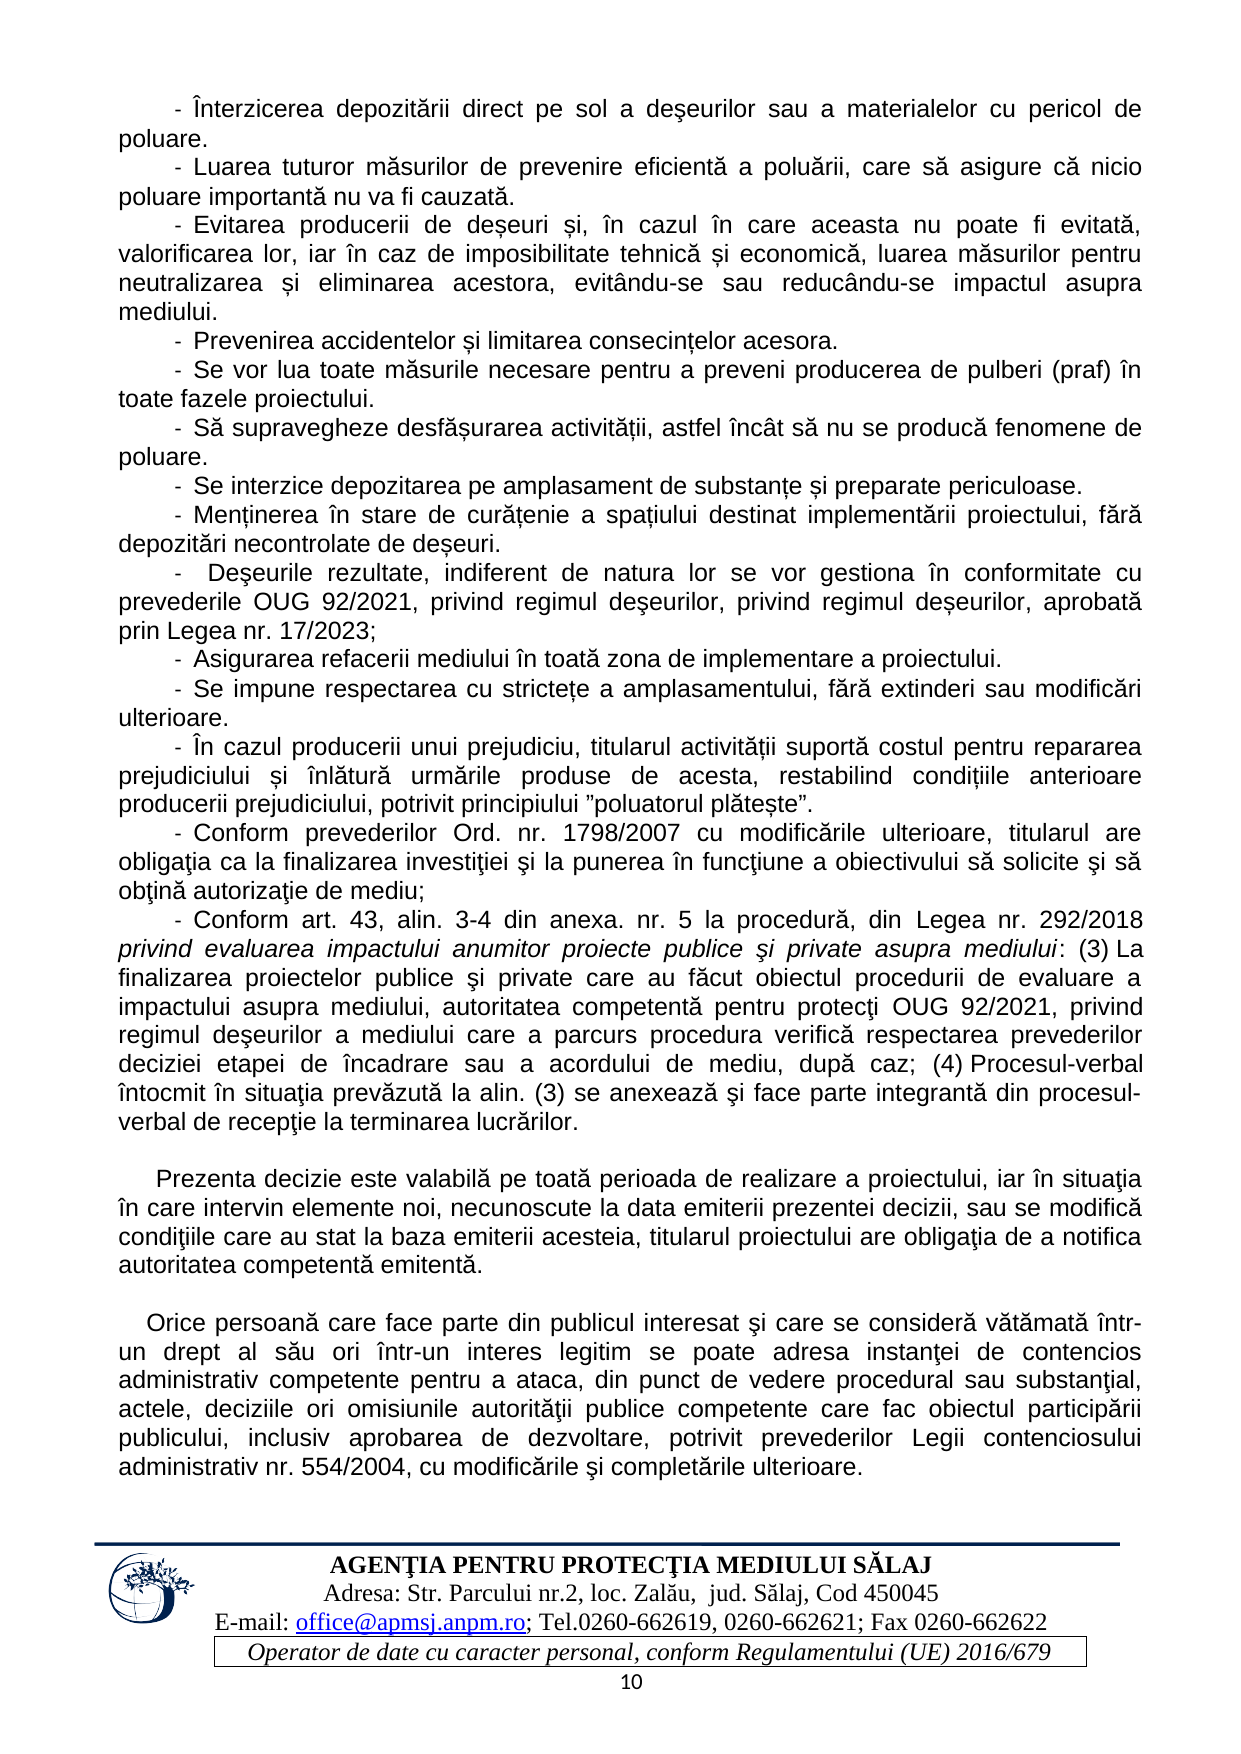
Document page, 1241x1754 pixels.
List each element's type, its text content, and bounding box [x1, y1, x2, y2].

list Luarea tuturor măsurilor de prevenire eficientă a poluării, care să asigure că nicio poluare importantă nu va fi cauzată. [118, 152, 1144, 210]
list Se impune respectarea cu strictețe a amplasamentului, fără extinderi sau modificări ulterioare. [118, 674, 1144, 732]
text Prezenta decizie este valabilă pe toată perioada de realizare a proiectului, iar în situaţia în care intervin elemente noi, necunoscute la data emiterii prezentei decizii, sau se modifică condiţiile care au stat la baza emiterii acesteia, titularul proiectului are obligaţia de a notifica autoritatea competentă emitentă. [118, 1164, 1144, 1279]
list Conform art. 43, alin. 3-4 din anexa. nr. 5 la procedură, din Legea nr. 292/2018 privind evaluarea impactului anumitor proiecte publice şi private asupra mediului: (3) La finalizarea proiectelor publice şi private care au făcut obiectul procedurii de evaluare a impactului asupra mediului, autoritatea competentă pentru protecţi OUG 92/2021, privind regimul deşeurilor a mediului care a parcurs procedura verifică respectarea prevederilor deciziei etapei de încadrare sau a acordului de mediu, după caz; (4) Procesul-verbal întocmit în situaţia prevăzută la alin. (3) se anexează şi face parte integrantă din procesul-verbal de recepţie la terminarea lucrărilor. [118, 905, 1144, 1135]
list Asigurarea refacerii mediului în toată zona de implementare a proiectului. [118, 644, 1144, 674]
list Conform prevederilor Ord. nr. 1798/2007 cu modificările ulterioare, titularul are obligaţia ca la finalizarea investiţiei şi la punerea în funcţiune a obiectivului să solicite şi să obţină autorizaţie de mediu; [118, 818, 1144, 905]
list Menținerea în stare de curățenie a spațiului destinat implementării proiectului, fără depozitări necontrolate de deșeuri. [118, 500, 1144, 558]
list În cazul producerii unui prejudiciu, titularul activității suportă costul pentru repararea prejudiciului și înlătură urmările produse de acesta, restabilind condițiile anterioare producerii prejudiciului, potrivit principiului ”poluatorul plătește”. [118, 732, 1144, 818]
list Să supravegheze desfășurarea activității, astfel încât să nu se producă fenomene de poluare. [118, 413, 1144, 471]
list Prevenirea accidentelor și limitarea consecințelor acesora. [118, 326, 1144, 355]
list Se interzice depozitarea pe amplasament de substanțe și preparate periculoase. [118, 471, 1144, 500]
list Înterzicerea depozitării direct pe sol a deşeurilor sau a materialelor cu pericol de poluare. [118, 94, 1144, 152]
text Orice persoană care face parte din publicul interesat şi care se consideră vătămată într-un drept al său ori într-un interes legitim se poate adresa instanţei de contencios administrativ competente pentru a ataca, din punct de vedere procedural sau substanţial, actele, deciziile ori omisiunile autorităţii publice competente care fac obiectul participării publicului, inclusiv aprobarea de dezvoltare, potrivit prevederilor Legii contenciosului administrativ nr. 554/2004, cu modificările şi completările ulterioare. [118, 1308, 1144, 1480]
list Se vor lua toate măsurile necesare pentru a preveni producerea de pulberi (praf) în toate fazele proiectului. [118, 355, 1144, 413]
list Deşeurile rezultate, indiferent de natura lor se vor gestiona în conformitate cu prevederile OUG 92/2021, privind regimul deşeurilor, privind regimul deșeurilor, aprobată prin Legea nr. 17/2023; [118, 558, 1144, 644]
list Evitarea producerii de deșeuri și, în cazul în care aceasta nu poate fi evitată, valorificarea lor, iar în caz de imposibilitate tehnică și economică, luarea măsurilor pentru neutralizarea și eliminarea acestora, evitându-se sau reducându-se impactul asupra mediului. [118, 210, 1144, 326]
